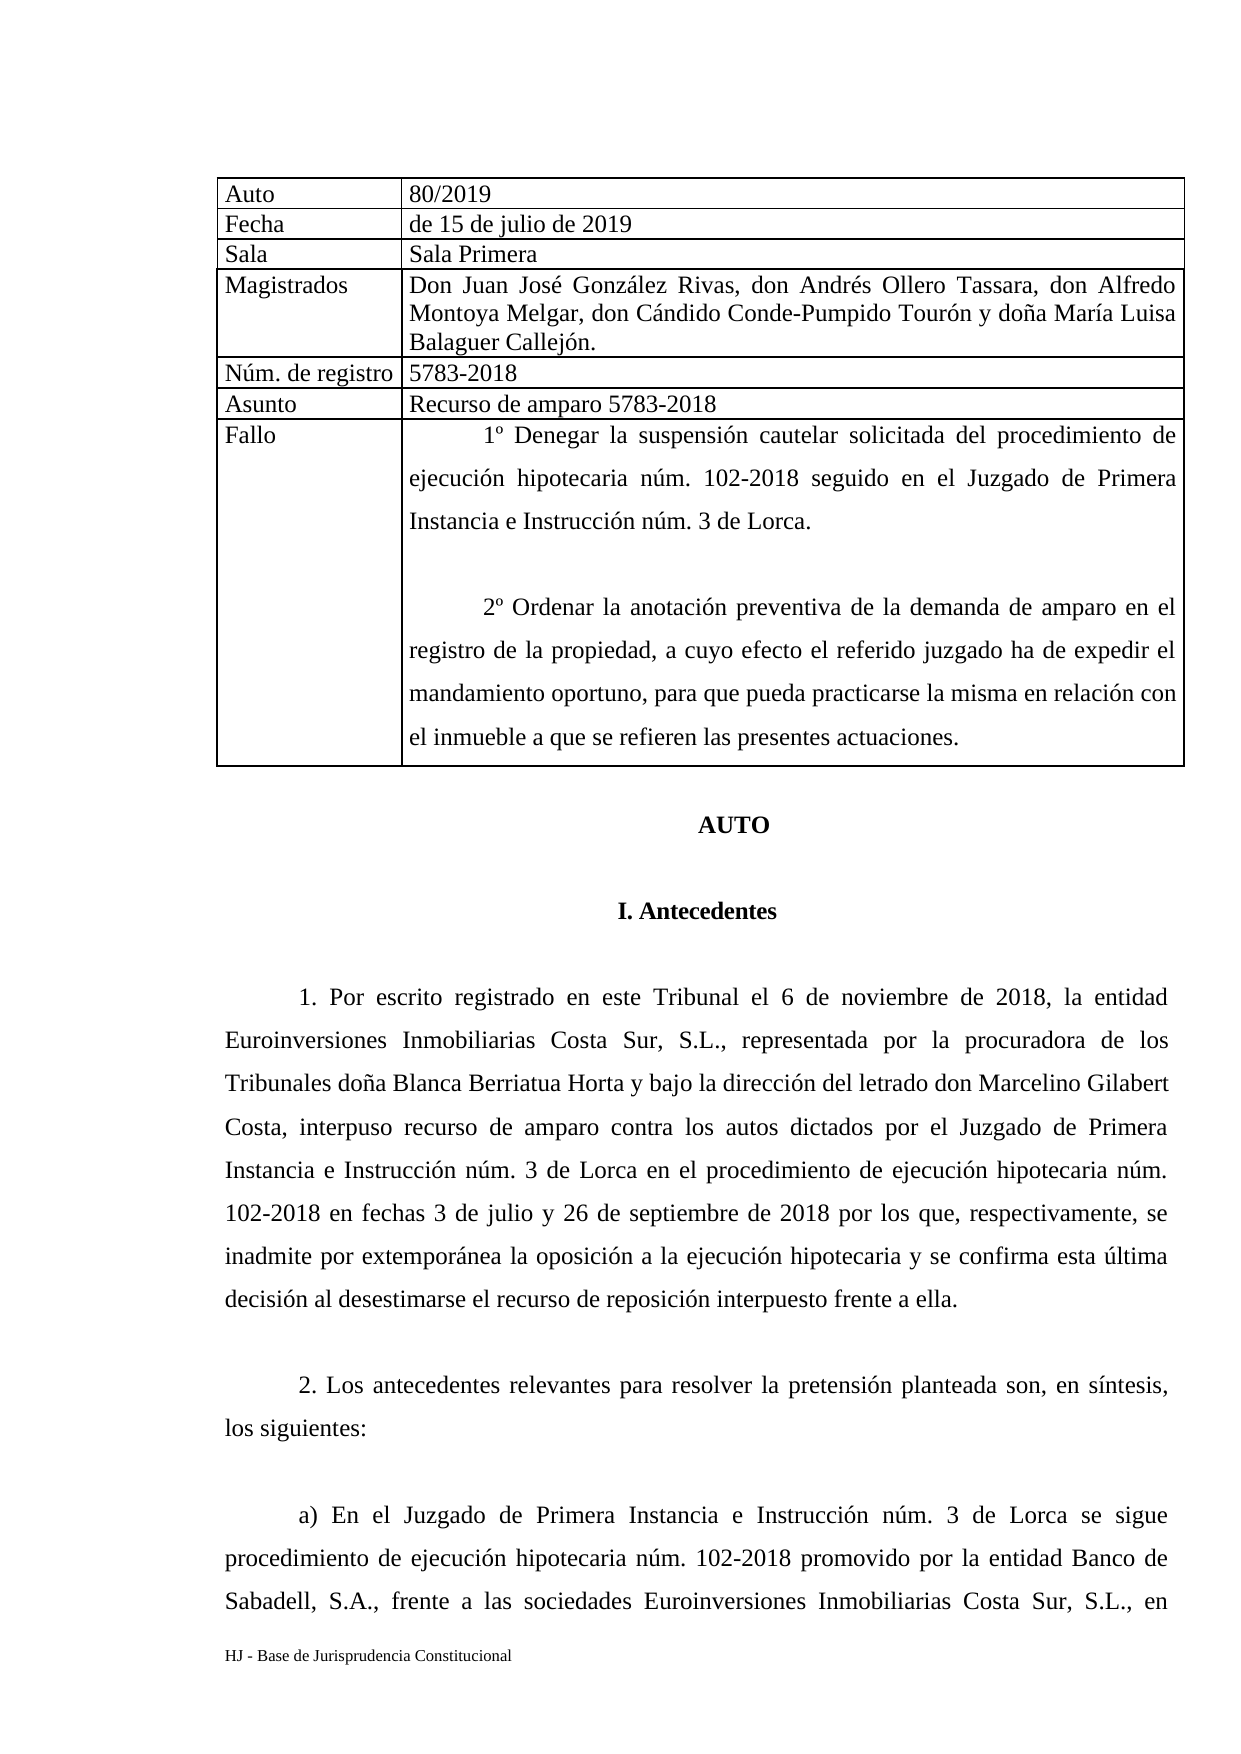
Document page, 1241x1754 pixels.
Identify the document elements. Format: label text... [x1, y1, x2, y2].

text I. Antecedentes [224, 896, 1169, 925]
table_cell de 15 de julio de 2019 [402, 209, 1184, 238]
table_cell Don Juan José González Rivas, don Andrés Ollero Tassara, don Alfredo Montoya Melgar, don Cándido Conde-Pumpido Tourón y doña María Luisa Balaguer Callejón. [403, 270, 1183, 356]
table_cell Núm. de registro [218, 358, 401, 387]
table_cell Sala [218, 240, 401, 268]
table_cell Recurso de amparo 5783-2018 [403, 389, 1183, 418]
text 2. Los antecedentes relevantes para resolver la pretensión planteada son, en síntesis, los siguientes: [224, 1370, 1169, 1442]
table_cell Fecha [218, 209, 401, 238]
table_header Auto [218, 179, 401, 207]
table_header 80/2019 [402, 179, 1184, 207]
table_cell Magistrados [218, 270, 401, 356]
table_cell Sala Primera [402, 240, 1184, 268]
text 1. Por escrito registrado en este Tribunal el 6 de noviembre de 2018, la entidad Euroinversiones Inmobiliarias Costa Sur, S.L., representada por la procuradora de los Tribunales doña Blanca Berriatua Horta y bajo la dirección del letrado don Marcelino Gilabert Costa, interpuso recurso de amparo contra los autos dictados por el Juzgado de Primera Instancia e Instrucción núm. 3 de Lorca en el procedimiento de ejecución hipotecaria núm. 102-2018 en fechas 3 de julio y 26 de septiembre de 2018 por los que, respectivamente, se inadmite por extemporánea la oposición a la ejecución hipotecaria y se confirma esta última decisión al desestimarse el recurso de reposición interpuesto frente a ella. [224, 982, 1169, 1313]
table_cell 5783-2018 [403, 358, 1183, 387]
table_cell 1º Denegar la suspensión cautelar solicitada del procedimiento de ejecución hipotecaria núm. 102-2018 seguido en el Juzgado de Primera Instancia e Instrucción núm. 3 de Lorca. 2º Ordenar la anotación preventiva de la demanda de amparo en el registro de la propiedad, a cuyo efecto el referido juzgado ha de expedir el mandamiento oportuno, para que pueda practicarse la misma en relación con el inmueble a que se refieren las presentes actuaciones. [403, 420, 1183, 764]
text AUTO [224, 810, 1169, 838]
table_cell Fallo [218, 420, 401, 764]
table_cell Asunto [218, 389, 401, 418]
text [224, 1500, 1169, 1615]
